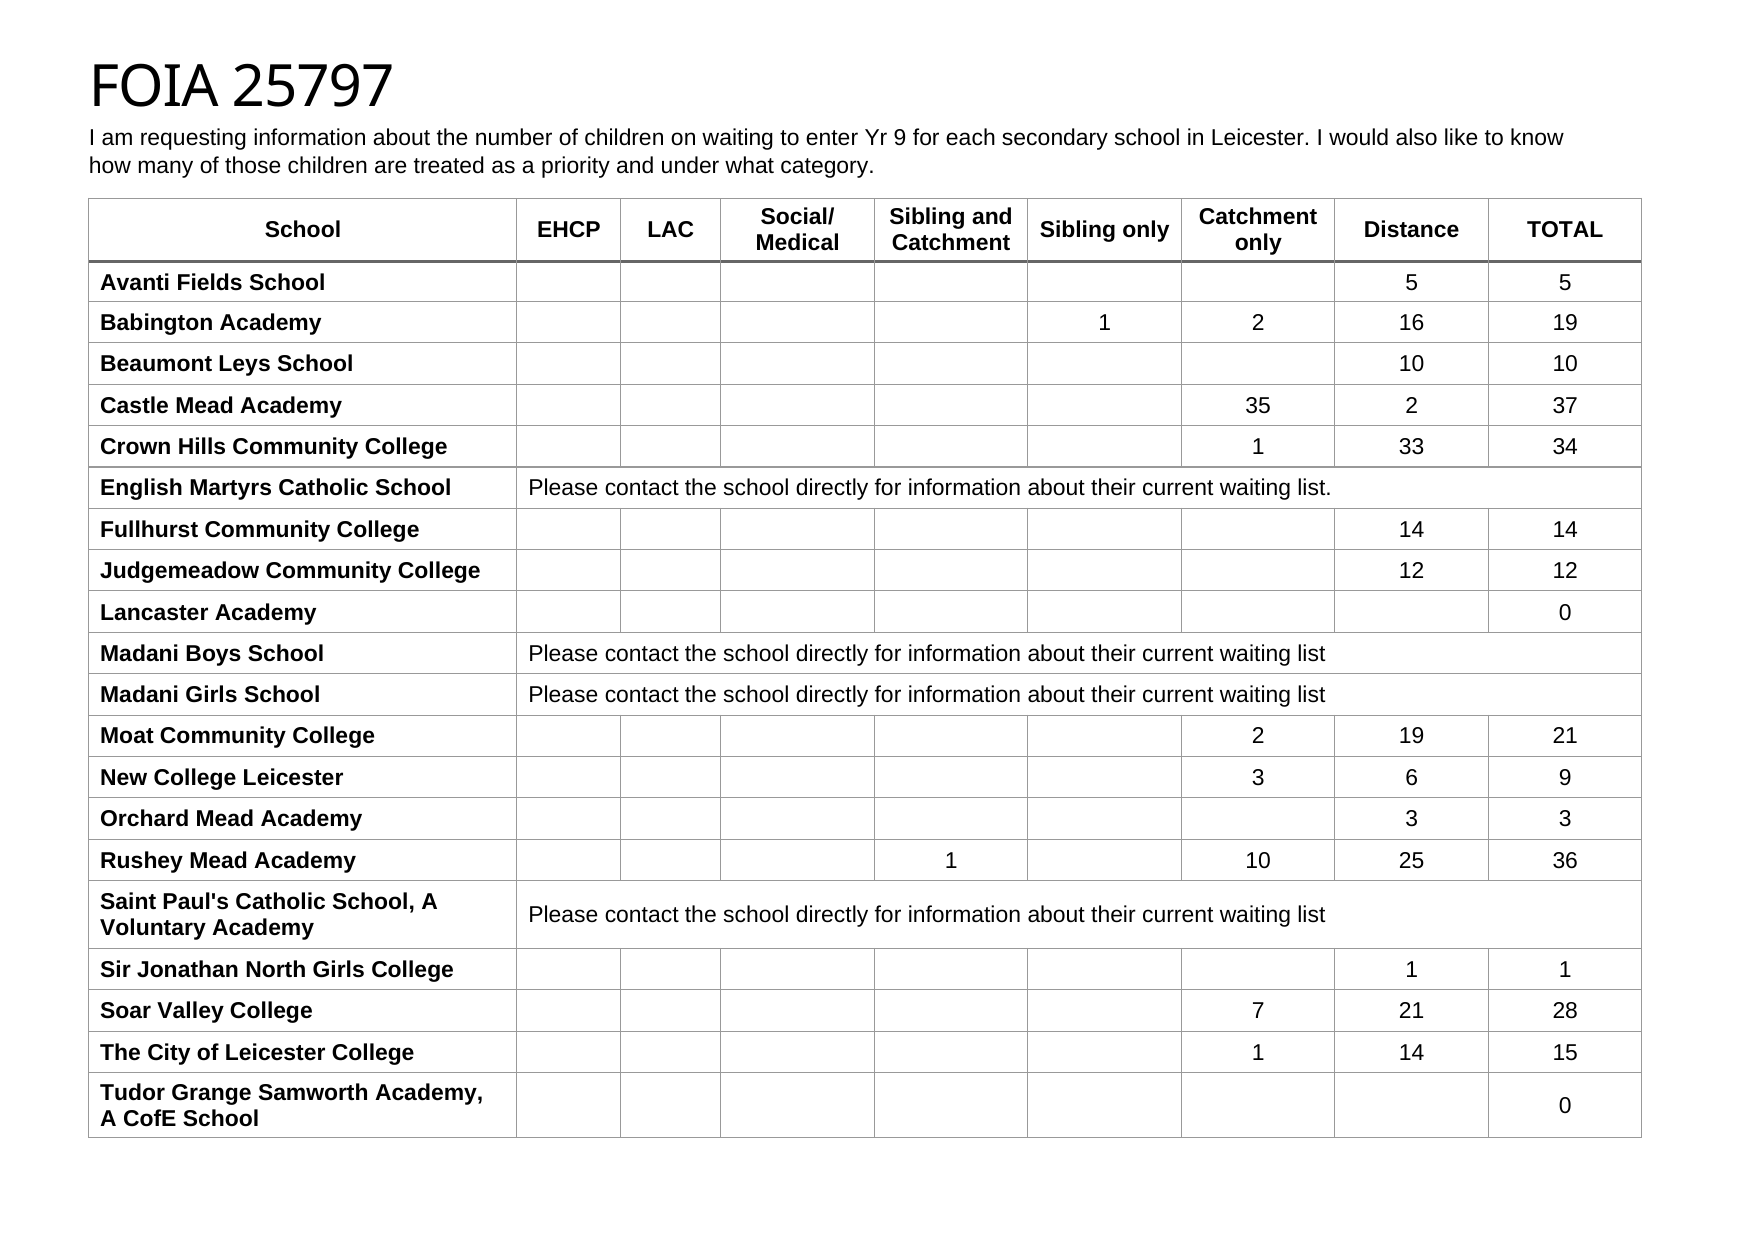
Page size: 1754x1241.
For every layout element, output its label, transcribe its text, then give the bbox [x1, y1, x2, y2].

table_cell [517, 1073, 620, 1137]
table_cell Beaumont Leys School [89, 343, 516, 384]
table_cell Castle Mead Academy [89, 385, 516, 425]
table_cell [1028, 550, 1181, 590]
table_cell Orchard Mead Academy [89, 798, 516, 838]
table_header EHCP [517, 199, 620, 259]
table_cell [621, 840, 720, 880]
table_cell 12 [1489, 550, 1641, 590]
table_cell 1 [1182, 426, 1334, 466]
table_cell Avanti Fields School [89, 263, 516, 301]
table_cell [517, 840, 620, 880]
table_cell [517, 509, 620, 549]
table_cell [721, 550, 874, 590]
table_cell [875, 1032, 1027, 1072]
table_cell 21 [1489, 716, 1641, 756]
table_cell [721, 840, 874, 880]
table_cell [721, 591, 874, 632]
table_cell [721, 509, 874, 549]
table_cell Rushey Mead Academy [89, 840, 516, 880]
table_cell Soar Valley College [89, 990, 516, 1031]
table_cell [1182, 591, 1334, 632]
table_cell [1028, 343, 1181, 384]
table_cell [621, 509, 720, 549]
table_cell 10 [1489, 343, 1641, 384]
table_cell [875, 509, 1027, 549]
table_header LAC [621, 199, 720, 259]
table_cell [621, 716, 720, 756]
table_cell Lancaster Academy [89, 591, 516, 632]
table_cell Saint Paul's Catholic School, A Voluntary Academy [89, 881, 516, 948]
table_cell 1 [1182, 1032, 1334, 1072]
table_cell 0 [1489, 591, 1641, 632]
table_cell [517, 949, 620, 989]
table_cell [875, 591, 1027, 632]
table_cell [621, 1032, 720, 1072]
table_cell Fullhurst Community College [89, 509, 516, 549]
table_cell [1028, 426, 1181, 466]
table_cell Moat Community College [89, 716, 516, 756]
table_cell [721, 716, 874, 756]
table_cell The City of Leicester College [89, 1032, 516, 1072]
table_cell 0 [1489, 1073, 1641, 1137]
table_cell 1 [875, 840, 1027, 880]
table_cell Judgemeadow Community College [89, 550, 516, 590]
table_cell Please contact the school directly for information about their current waiting list [517, 881, 1641, 948]
table_cell [1335, 1073, 1488, 1137]
table_cell [517, 263, 620, 301]
table_cell [875, 798, 1027, 838]
table_cell Madani Girls School [89, 674, 516, 714]
table_cell 5 [1335, 263, 1488, 301]
table_cell 19 [1335, 716, 1488, 756]
table_cell 10 [1182, 840, 1334, 880]
table_cell [621, 302, 720, 342]
table_cell [1182, 550, 1334, 590]
table_cell [1182, 509, 1334, 549]
table_cell [621, 385, 720, 425]
table_cell [721, 343, 874, 384]
table_cell [875, 343, 1027, 384]
table_header School [89, 199, 516, 259]
table_header Social/ Medical [721, 199, 874, 259]
table_cell 3 [1182, 757, 1334, 797]
table_cell 1 [1028, 302, 1181, 342]
table_cell [1028, 949, 1181, 989]
table_cell [721, 949, 874, 989]
table_cell [721, 263, 874, 301]
table_cell 36 [1489, 840, 1641, 880]
table_cell Tudor Grange Samworth Academy, A CofE School [89, 1073, 516, 1137]
table_cell 5 [1489, 263, 1641, 301]
table_cell [721, 757, 874, 797]
table_cell 35 [1182, 385, 1334, 425]
table_cell [517, 550, 620, 590]
table_cell [517, 798, 620, 838]
table_cell [621, 263, 720, 301]
table_cell Crown Hills Community College [89, 426, 516, 466]
table_header Sibling and Catchment [875, 199, 1027, 259]
table_cell [621, 550, 720, 590]
table_cell [875, 757, 1027, 797]
table_cell [1028, 990, 1181, 1031]
table_cell 1 [1335, 949, 1488, 989]
table_cell [517, 302, 620, 342]
table_cell 28 [1489, 990, 1641, 1031]
table_cell [875, 949, 1027, 989]
table_cell 21 [1335, 990, 1488, 1031]
table_cell 3 [1335, 798, 1488, 838]
table_cell [1335, 591, 1488, 632]
table_cell [1028, 1073, 1181, 1137]
table_cell [1028, 263, 1181, 301]
table_cell [1028, 757, 1181, 797]
table_cell New College Leicester [89, 757, 516, 797]
table_cell Please contact the school directly for information about their current waiting list [517, 674, 1641, 714]
table_header Distance [1335, 199, 1488, 259]
table_cell [517, 343, 620, 384]
table_cell 14 [1489, 509, 1641, 549]
table_cell 16 [1335, 302, 1488, 342]
table_cell [621, 1073, 720, 1137]
table_cell [621, 798, 720, 838]
table_cell [621, 949, 720, 989]
text I am requesting information about the number of children on waiting to enter Yr 9 for each secondary school in Leicester. I would also like to know how many of those children are treated as a priority and under what category. [89, 124, 1604, 179]
table_cell [1182, 263, 1334, 301]
table_cell [1182, 949, 1334, 989]
table_cell 25 [1335, 840, 1488, 880]
table_cell [875, 263, 1027, 301]
table_cell [875, 426, 1027, 466]
table_cell [517, 1032, 620, 1072]
table_cell [721, 990, 874, 1031]
table_cell [1182, 798, 1334, 838]
table_header Sibling only [1028, 199, 1181, 259]
table_cell Please contact the school directly for information about their current waiting list. [517, 468, 1641, 508]
table_cell [517, 591, 620, 632]
table_cell 15 [1489, 1032, 1641, 1072]
table_header TOTAL [1489, 199, 1641, 259]
table_cell 19 [1489, 302, 1641, 342]
table_cell [1028, 591, 1181, 632]
table_cell [721, 385, 874, 425]
table_cell 3 [1489, 798, 1641, 838]
table_cell 2 [1182, 302, 1334, 342]
table_cell [875, 716, 1027, 756]
table_cell 7 [1182, 990, 1334, 1031]
table_cell Please contact the school directly for information about their current waiting list [517, 633, 1641, 673]
table_cell 2 [1335, 385, 1488, 425]
table_cell [1028, 716, 1181, 756]
table_cell [517, 990, 620, 1031]
table_cell [875, 550, 1027, 590]
table_cell English Martyrs Catholic School [89, 468, 516, 508]
table_cell 1 [1489, 949, 1641, 989]
table_cell 12 [1335, 550, 1488, 590]
table_cell [621, 591, 720, 632]
table_cell [1028, 385, 1181, 425]
table_cell [1028, 1032, 1181, 1072]
table_cell Madani Boys School [89, 633, 516, 673]
table_cell 34 [1489, 426, 1641, 466]
table_cell [1028, 798, 1181, 838]
table_cell Babington Academy [89, 302, 516, 342]
table_cell [1182, 1073, 1334, 1137]
table_cell [621, 426, 720, 466]
table_cell [721, 1032, 874, 1072]
table_cell 9 [1489, 757, 1641, 797]
table_cell [517, 757, 620, 797]
table_cell [721, 1073, 874, 1137]
table_cell [721, 798, 874, 838]
table_cell 14 [1335, 509, 1488, 549]
table_cell [517, 426, 620, 466]
table_cell [875, 990, 1027, 1031]
table_cell 10 [1335, 343, 1488, 384]
table_cell [517, 716, 620, 756]
table_cell [875, 385, 1027, 425]
table_cell 14 [1335, 1032, 1488, 1072]
title FOIA 25797 [89, 44, 1604, 124]
table_cell [875, 302, 1027, 342]
table_cell [1028, 840, 1181, 880]
table_cell 37 [1489, 385, 1641, 425]
table_cell [621, 757, 720, 797]
table_header Catchment only [1182, 199, 1334, 259]
table_cell 2 [1182, 716, 1334, 756]
table_cell [1028, 509, 1181, 549]
table_cell [517, 385, 620, 425]
table_cell 33 [1335, 426, 1488, 466]
table_cell 6 [1335, 757, 1488, 797]
table_cell [621, 990, 720, 1031]
table_cell [875, 1073, 1027, 1137]
table_cell [721, 302, 874, 342]
table_cell Sir Jonathan North Girls College [89, 949, 516, 989]
table_cell [621, 343, 720, 384]
table_cell [1182, 343, 1334, 384]
table_cell [721, 426, 874, 466]
